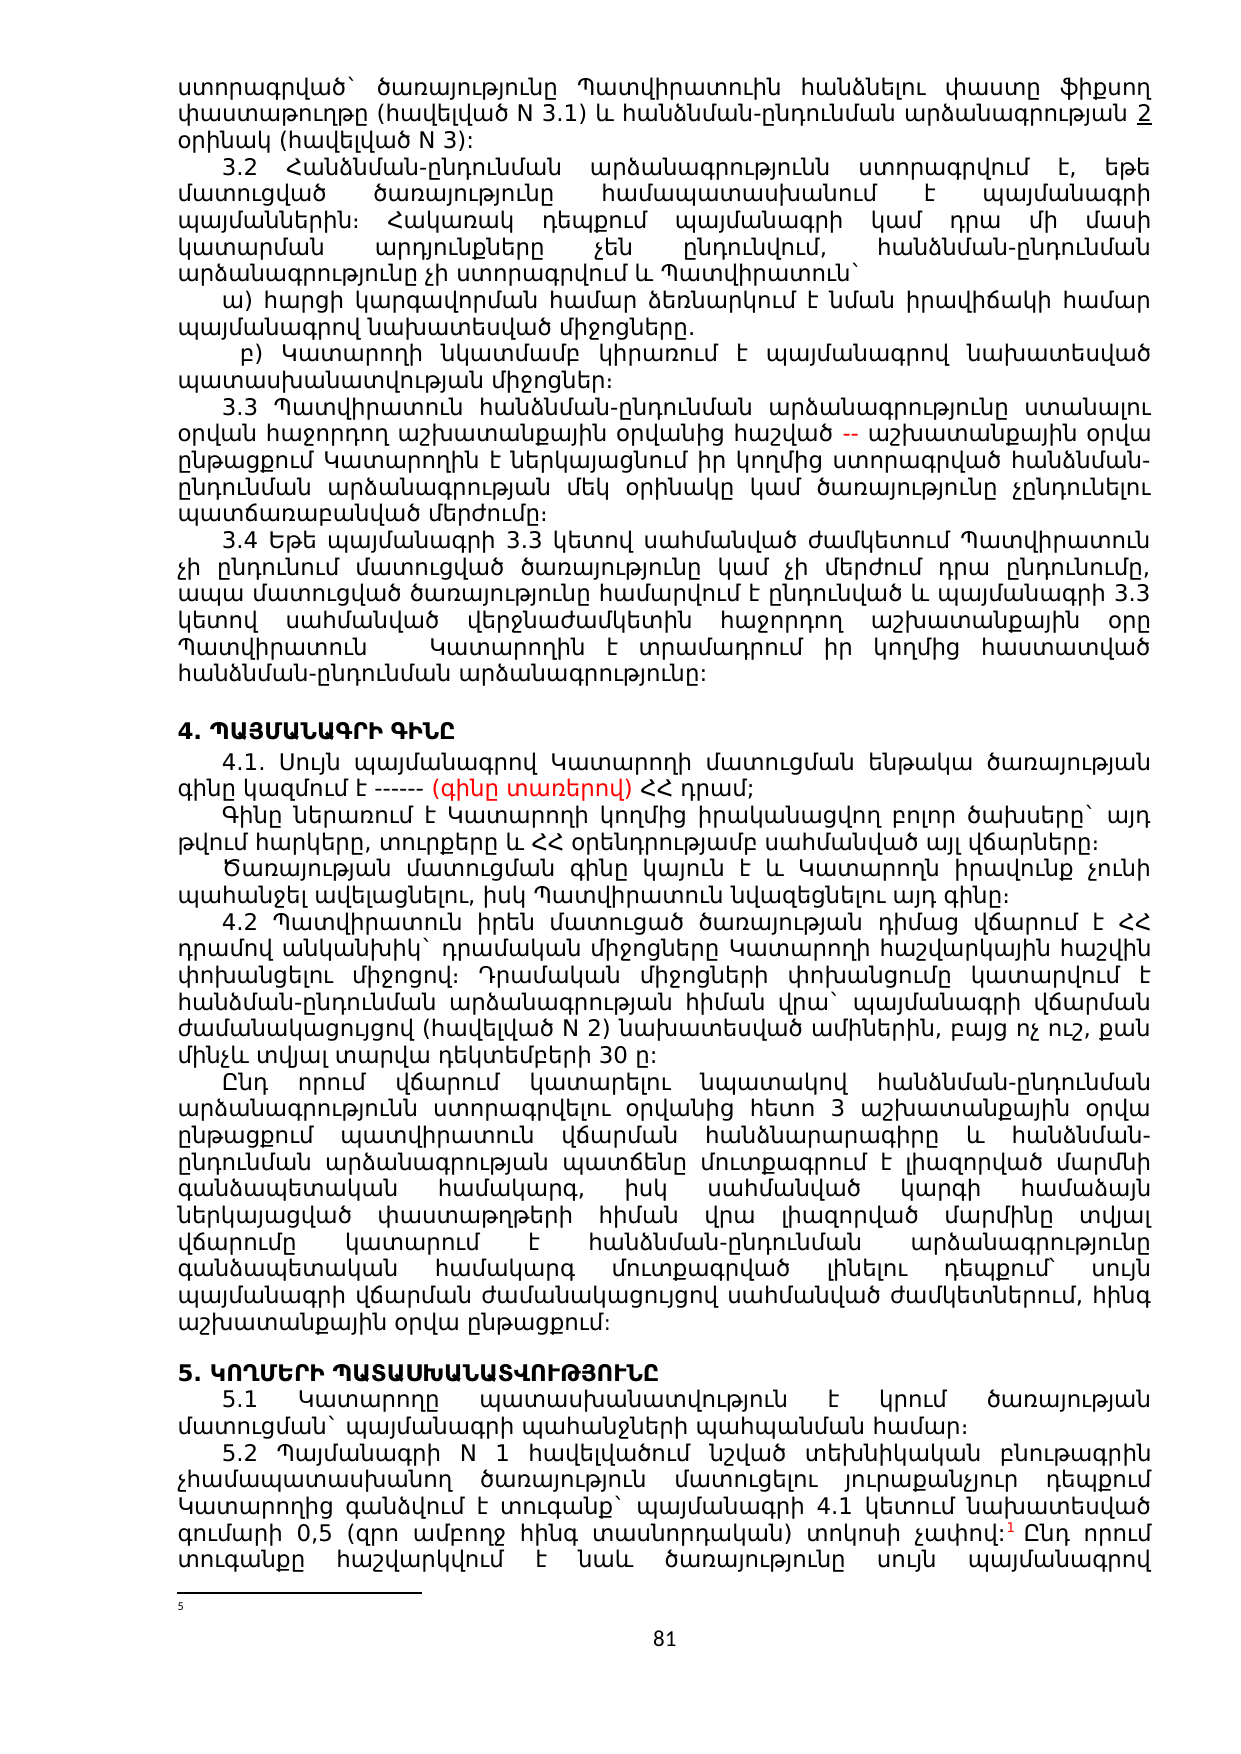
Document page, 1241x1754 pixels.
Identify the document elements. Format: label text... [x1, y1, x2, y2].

text Ծառայության մատուցման գինը կայուն է և Կատարողն իրավունք չունի պահանջել ավելացնելու, իսկ Պատվիրատուն նվազեցնելու այդ գինը։ [177, 856, 1152, 909]
text Գինը ներառում է Կատարողի կողմից իրականացվող բոլոր ծախսերը` այդ թվում հարկերը, տուրքերը և ՀՀ օրենդրությամբ սահմանված այլ վճարները։ [177, 802, 1152, 856]
text 3.4 Եթե պայմանագրի 3.3 կետով սահմանված ժամկետում Պատվիրատուն չի ընդունում մատուցված ծառայությունը կամ չի մերժում դրա ընդունումը, ապա մատուցված ծառայությունը համարվում է ընդունված և պայմանագրի 3.3 կետով սահմանված վերջնաժամկետին հաջորդող աշխատանքային օրը Պատվիրատուն Կատարողին է տրամադրում իր կողմից հաստատված հանձնման-ընդունման արձանագրությունը: [177, 527, 1152, 687]
text 4.2 Պատվիրատուն իրեն մատուցած ծառայության դիմաց վճարում է ՀՀ դրամով անկանխիկ` դրամական միջոցները Կատարողի հաշվարկային հաշվին փոխանցելու միջոցով։ Դրամական միջոցների փոխանցումը կատարվում է հանձման-ընդունման արձանագրության հիման վրա` պայմանագրի վճարման ժամանակացույցով (հավելված N 2) նախատեսված ամիներին, բայց ոչ ուշ, քան մինչև տվյալ տարվա դեկտեմբերի 30 ը: [177, 909, 1152, 1069]
text 4. ՊԱՅՄԱՆԱԳՐԻ ԳԻՆԸ [177, 718, 1152, 745]
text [177, 74, 1152, 154]
text բ) Կատարողի նկատմամբ կիրառում է պայմանագրով նախատեսված պատասխանատվության միջոցներ։ [177, 341, 1152, 394]
text 3.2 Հանձնման-ընդունման արձանագրությունն ստորագրվում է, եթե մատուցված ծառայությունը համապատասխանում է պայմանագրի պայմաններին։ Հակառակ դեպքում պայմանագրի կամ դրա մի մասի կատարման արդյունքները չեն ընդունվում, հանձնման-ընդունման արձանագրությունը չի ստորագրվում և Պատվիրատուն` [177, 154, 1152, 287]
text 5. ԿՈՂՄԵՐԻ ՊԱՏԱՍԽԱՆԱՏՎՈՒԹՅՈՒՆԸ [177, 1360, 1152, 1386]
text 5.1 Կատարողը պատասխանատվություն է կրում ծառայության մատուցման` պայմանագրի պահանջների պահպանման համար։ [177, 1386, 1152, 1440]
text 3.3 Պատվիրատուն հանձնման-ընդունման արձանագրությունը ստանալու օրվան հաջորդող աշխատանքային օրվանից հաշված -- աշխատանքային օրվա ընթացքում Կատարողին է ներկայացնում իր կողմից ստորագրված հանձնման-ընդունման արձանագրության մեկ օրինակը կամ ծառայությունը չընդունելու պատճառաբանված մերժումը։ [177, 394, 1152, 527]
text ա) հարցի կարգավորման համար ձեռնարկում է նման իրավիճակի համար պայմանագրով նախատեսված միջոցները. [177, 287, 1152, 341]
text 4.1. Սույն պայմանագրով Կատարողի մատուցման ենթակա ծառայության գինը կազմում է ------ (գինը տառերով) ՀՀ դրամ;9 [177, 749, 1152, 802]
text Ընդ որում վճարում կատարելու նպատակով հանձնման-ընդունման արձանագրությունն ստորագրվելու օրվանից հետո 3 աշխատանքային օրվա ընթացքում պատվիրատուն վճարման հանձնարարագիրը և հանձնման-ընդունման արձանագրության պատճենը մուտքագրում է լիազորված մարմնի գանձապետական համակարգ, իսկ սահմանված կարգի համաձայն ներկայացված փաստաթղթերի հիման վրա լիազորված մարմինը տվյալ վճարումը կատարում է հանձնման-ընդունման արձանագրությունը գանձապետական համակարգ մուտքագրված լինելու դեպքում՝ սույն պայմանագրի վճարման ժամանակացույցով սահմանված ժամկետներում, հինգ աշխատանքային օրվա ընթացքում: [177, 1069, 1152, 1336]
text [177, 1440, 1152, 1573]
